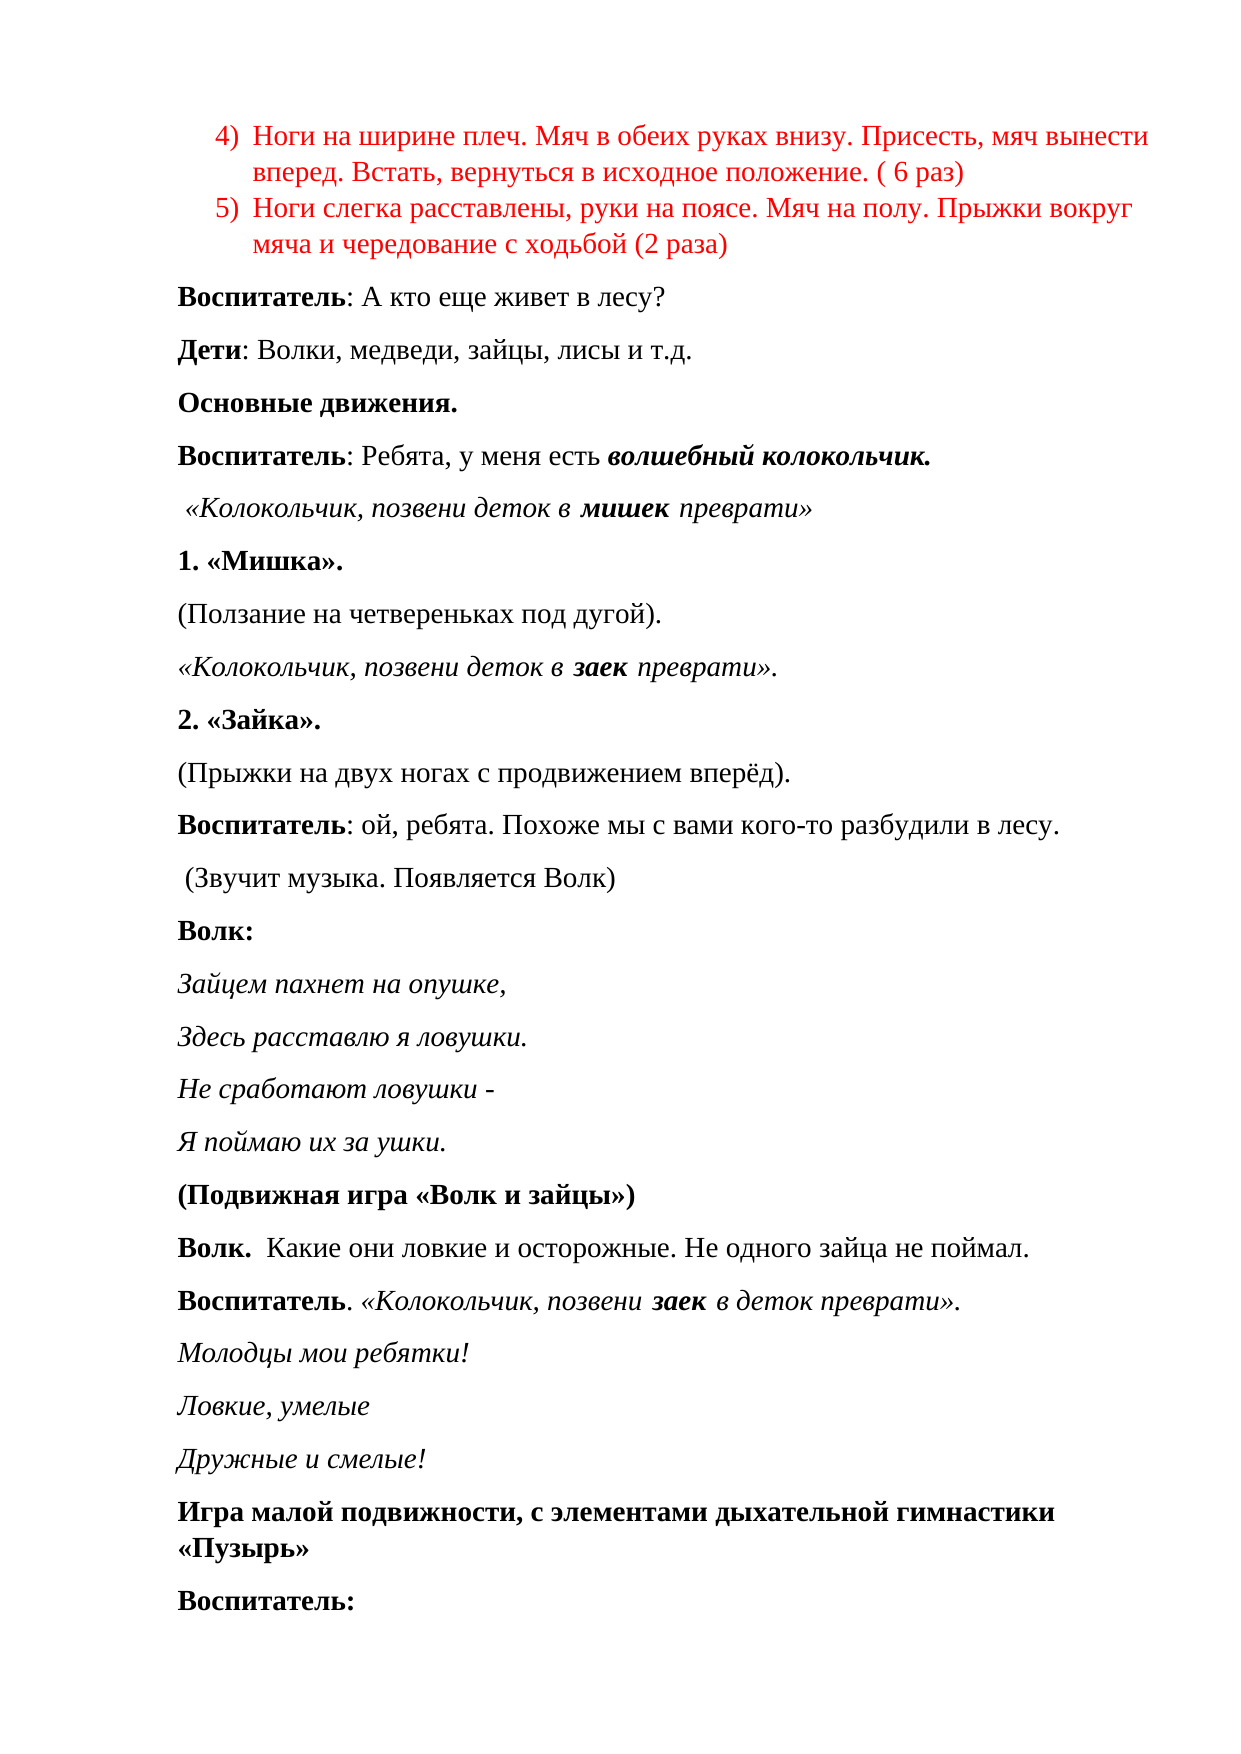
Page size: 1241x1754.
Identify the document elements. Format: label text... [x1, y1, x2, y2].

text Не сработают ловушки - [177, 1072, 1152, 1105]
text Воспитатель. «Колокольчик, позвени заек в деток преврати». [177, 1283, 1152, 1316]
text (Подвижная игра «Волк и зайцы») [177, 1177, 1152, 1211]
list Ноги слегка расставлены, руки на поясе. Мяч на полу. Прыжки вокруг мяча и чередование с ходьбой (2 раза) [215, 190, 1152, 260]
text Основные движения. [177, 385, 1152, 418]
text (Ползание на четвереньках под дугой). [177, 596, 1152, 630]
text 1. «Мишка». [177, 543, 1152, 577]
text Зайцем пахнет на опушке, [177, 966, 1152, 999]
text Дети: Волки, медведи, зайцы, лисы и т.д. [177, 332, 1152, 366]
text (Прыжки на двух ногах с продвижением вперёд). [177, 755, 1152, 788]
text Я поймаю их за ушки. [177, 1124, 1152, 1158]
text Здесь расставлю я ловушки. [177, 1019, 1152, 1052]
text Ловкие, умелые [177, 1388, 1152, 1422]
text Воспитатель: [177, 1583, 1152, 1617]
text Дружные и смелые! [177, 1441, 1152, 1475]
text (Звучит музыка. Появляется Волк) [177, 860, 1152, 894]
text «Колокольчик, позвени деток в мишек преврати» [177, 491, 1152, 524]
text Воспитатель: Ребята, у меня есть волшебный колокольчик. [177, 438, 1152, 471]
text 2. «Зайка». [177, 702, 1152, 735]
text Воспитатель: ой, ребята. Похоже мы с вами кого-то разбудили в лесу. [177, 807, 1152, 841]
text Молодцы мои ребятки! [177, 1336, 1152, 1369]
text Волк. Какие они ловкие и осторожные. Не одного зайца не поймал. [177, 1230, 1152, 1263]
text Воспитатель: А кто еще живет в лесу? [177, 279, 1152, 313]
text «Колокольчик, позвени деток в заек преврати». [177, 649, 1152, 683]
text Игра малой подвижности, с элементами дыхательной гимнастики «Пузырь» [177, 1494, 1152, 1564]
list Ноги на ширине плеч. Мяч в обеих руках внизу. Присесть, мяч вынести вперед. Встать, вернуться в исходное положение. ( 6 раз) [215, 118, 1152, 188]
text Волк: [177, 913, 1152, 947]
